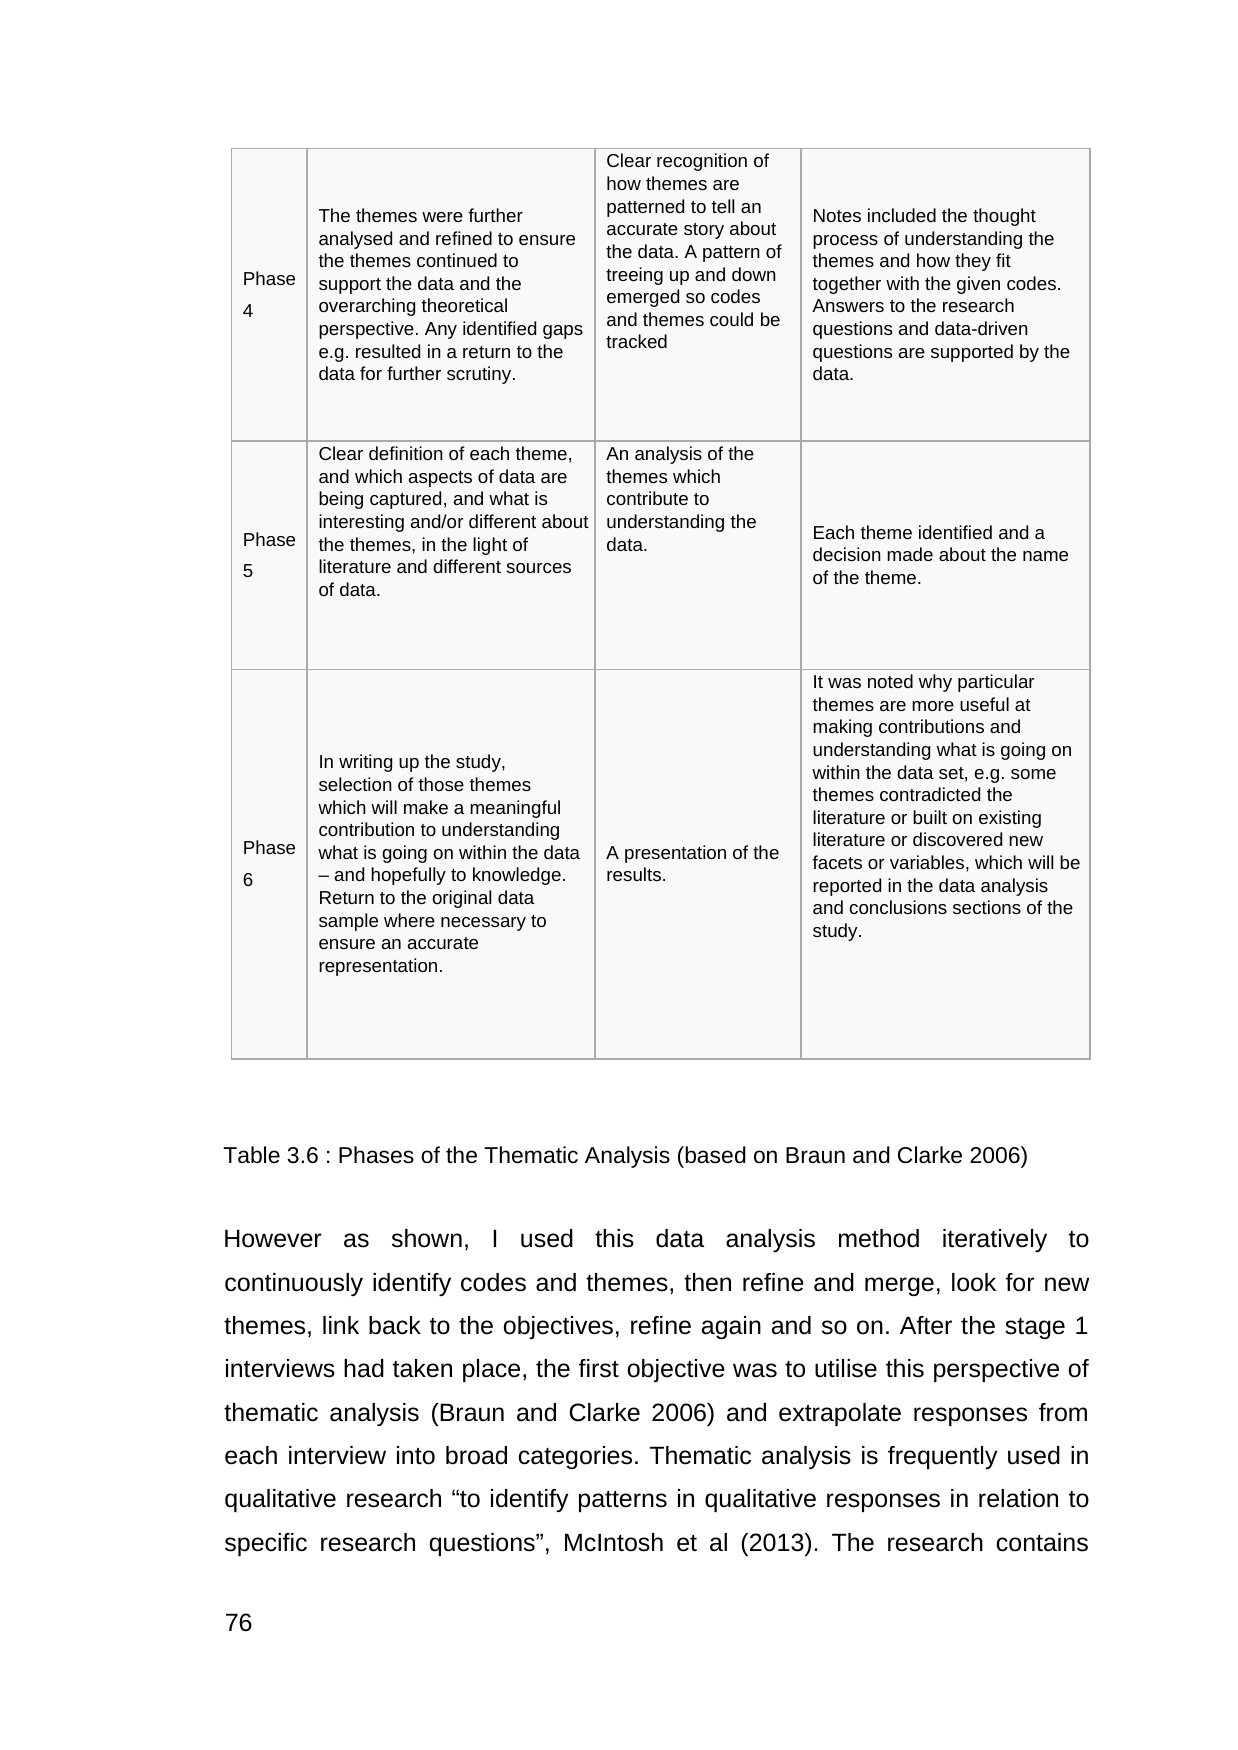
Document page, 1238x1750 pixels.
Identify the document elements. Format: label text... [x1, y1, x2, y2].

table_cell The themes were further analysed and refined to ensure the themes continued to support the data and the overarching theoretical perspective. Any identified gaps e.g. resulted in a return to the data for further scrutiny. [308, 149, 594, 440]
table_cell A presentation of the results. [596, 670, 800, 1058]
table_cell Clear recognition of how themes are patterned to tell an accurate story about the data. A pattern of treeing up and down emerged so codes and themes could be tracked [596, 149, 800, 440]
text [223, 1224, 1091, 1556]
table_cell Phase 4 [232, 149, 306, 440]
table_cell Phase 5 [232, 442, 306, 668]
table_cell An analysis of the themes which contribute to understanding the data. [596, 442, 800, 668]
table_cell Phase 6 [232, 670, 306, 1058]
table_cell Clear definition of each theme, and which aspects of data are being captured, and what is interesting and/or different about the themes, in the light of literature and different sources of data. [308, 442, 594, 668]
table_cell Each theme identified and a decision made about the name of the theme. [802, 442, 1089, 668]
table_cell It was noted why particular themes are more useful at making contributions and understanding what is going on within the data set, e.g. some themes contradicted the literature or built on existing literature or discovered new facets or variables, which will be reported in the data analysis and conclusions sections of the study. [802, 670, 1089, 1058]
table_cell Notes included the thought process of understanding the themes and how they fit together with the given codes. Answers to the research questions and data-driven questions are supported by the data. [802, 149, 1089, 440]
table_cell In writing up the study, selection of those themes which will make a meaningful contribution to understanding what is going on within the data – and hopefully to knowledge. Return to the original data sample where necessary to ensure an accurate representation. [308, 670, 594, 1058]
text Table 3.6 : Phases of the Thematic Analysis (based on Braun and Clarke 2006) [223, 1142, 1201, 1168]
